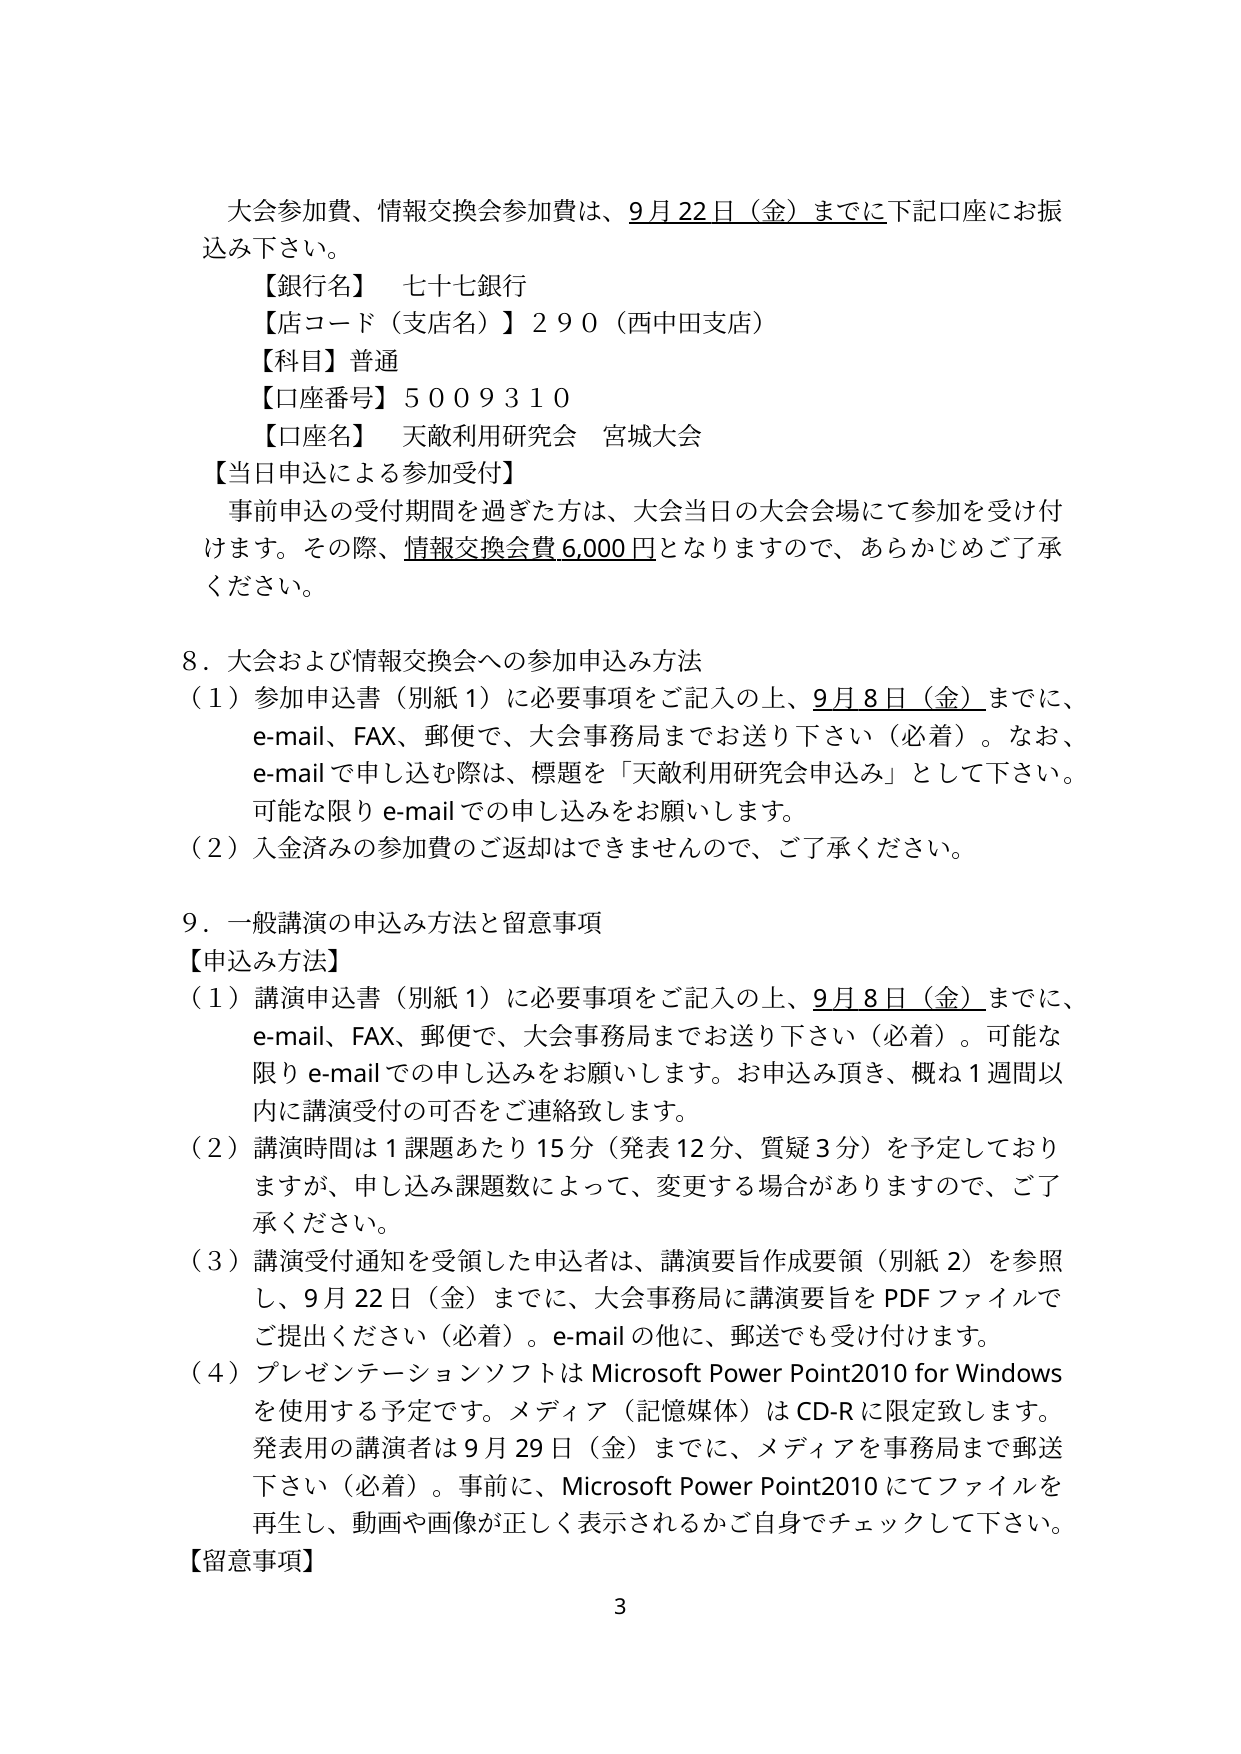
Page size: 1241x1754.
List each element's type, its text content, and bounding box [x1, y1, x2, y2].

text （４）プレゼンテーションソフトはMicrosoft Power Point2010 for Windowsを使用する予定です。メディア（記憶媒体）はCD-Rに限定致します。発表用の講演者は9月29日（金）までに、メディアを事務局まで郵送下さい（必着）。事前に、Microsoft Power Point2010にてファイルを再生し、動画や画像が正しく表示されるかご自身でチェックして下さい。 [177, 1353, 1063, 1540]
text 【科目】普通 [199, 340, 1063, 378]
text 【当日申込による参加受付】 [177, 453, 1063, 490]
text ８．大会および情報交換会への参加申込み方法 [177, 640, 1063, 678]
text （３）講演受付通知を受領した申込者は、講演要旨作成要領（別紙2）を参照し、9月22日（金）までに、大会事務局に講演要旨をPDFファイルでご提出ください（必着）。e-mailの他に、郵送でも受け付けます。 [177, 1240, 1063, 1353]
text （１）講演申込書（別紙1）に必要事項をご記入の上、9月8日（金）までに、e-mail、FAX、郵便で、大会事務局までお送り下さい（必着）。可能な限りe-mailでの申し込みをお願いします。お申込み頂き、概ね1週間以内に講演受付の可否をご連絡致します。 [177, 978, 1063, 1128]
text 【口座名】 天敵利用研究会 宮城大会 [177, 415, 1063, 453]
text （１）参加申込書（別紙1）に必要事項をご記入の上、9月8日（金）までに、e-mail、FAX、郵便で、大会事務局までお送り下さい（必着）。なお、e-mailで申し込む際は、標題を「天敵利用研究会申込み」として下さい。可能な限りe-mailでの申し込みをお願いします。 [177, 678, 1063, 828]
text 【口座番号】５００９３１０ [199, 378, 1063, 415]
text （２）入金済みの参加費のご返却はできませんので、ご了承ください。 [177, 828, 1063, 865]
text （２）講演時間は1課題あたり15分（発表12分、質疑3分）を予定しておりますが、申し込み課題数によって、変更する場合がありますので、ご了承ください。 [177, 1128, 1063, 1240]
text 【店コード（支店名）】２９０（西中田支店） [177, 303, 1063, 340]
text 【留意事項】 [177, 1540, 1063, 1578]
text 【申込み方法】 [177, 940, 1063, 978]
text 事前申込の受付期間を過ぎた方は、大会当日の大会会場にて参加を受け付けます。その際、情報交換会費6,000円となりますので、あらかじめご了承ください。 [177, 490, 1063, 603]
text ９．一般講演の申込み方法と留意事項 [177, 903, 1063, 940]
text 大会参加費、情報交換会参加費は、9月22日（金）までに下記口座にお振込み下さい。 [177, 190, 1063, 265]
text 【銀行名】 七十七銀行 [177, 265, 1063, 303]
